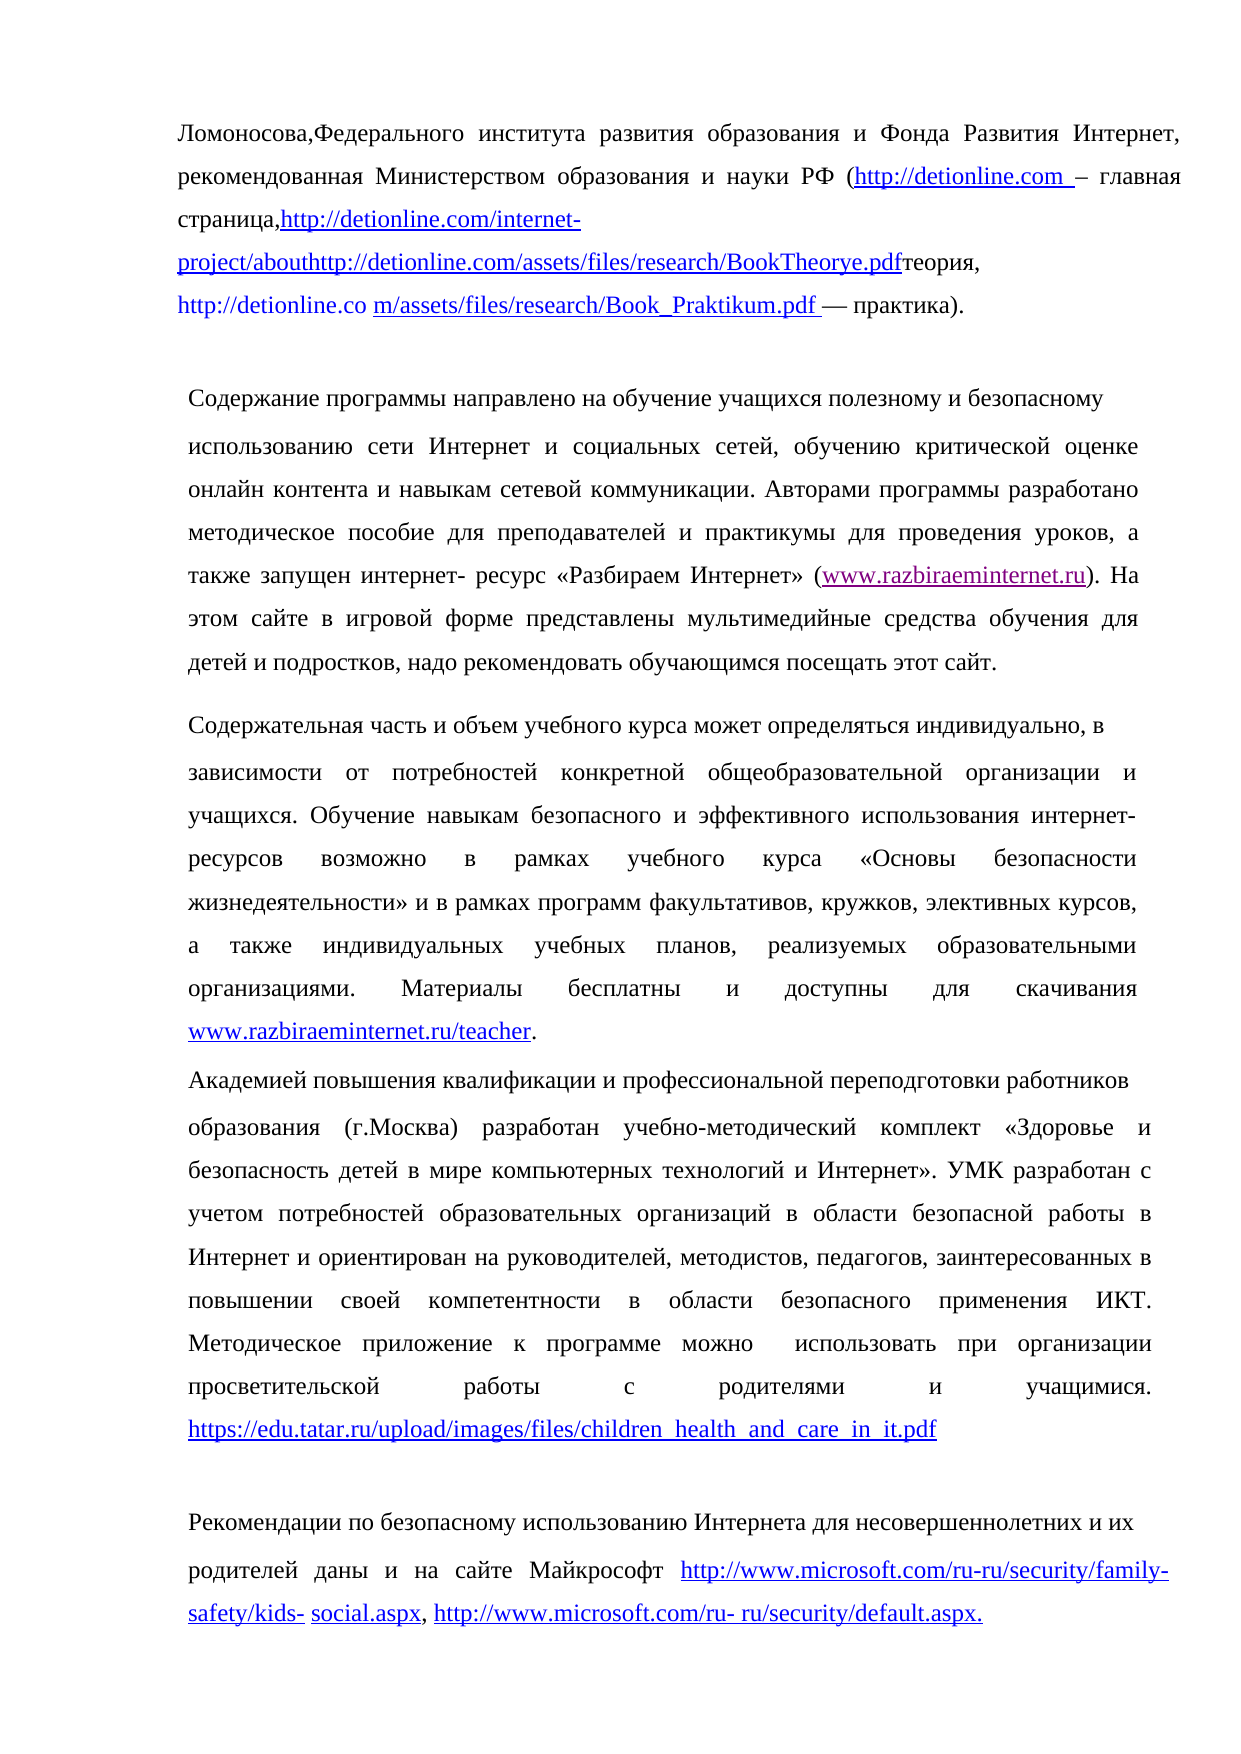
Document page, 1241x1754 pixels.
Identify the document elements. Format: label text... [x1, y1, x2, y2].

text образования (г.Москва) разработан учебно-методический комплект «Здоровье и безопасность детей в мире компьютерных технологий и Интернет». УМК разработан с учетом потребностей образовательных организаций в области безопасной работы в Интернет и ориентирован на руководителей, методистов, педагогов, заинтересованных в повышении своей компетентности в области безопасного применения ИКТ. Методическое приложение к программе можно использовать при организации просветительской работы с родителями и учащимися. https://edu.tatar.ru/upload/images/files/children_health_and_care_in_it.pdf [188, 1112, 1152, 1443]
text родителей даны и на сайте Майкрософт http://www.microsoft.com/ru-ru/security/family-safety/kids- social.aspx, http://www.microsoft.com/ru- ru/security/default.aspx. [188, 1555, 1169, 1627]
text Содержательная часть и объем учебного курса может определяться индивидуально, в [188, 710, 1181, 739]
text Рекомендации по безопасному использованию Интернета для несовершеннолетних и их [188, 1507, 1181, 1536]
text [177, 118, 1181, 319]
text зависимости от потребностей конкретной общеобразовательной организации и учащихся. Обучение навыкам безопасного и эффективного использования интернет-ресурсов возможно в рамках учебного курса «Основы безопасности жизнедеятельности» и в рамках программ факультативов, кружков, элективных курсов, а также индивидуальных учебных планов, реализуемых образовательными организациями. Материалы бесплатны и доступны для скачивания www.razbiraeminternet.ru/teacher. [188, 757, 1137, 1045]
text Содержание программы направлено на обучение учащихся полезному и безопасному [188, 383, 1181, 412]
text использованию сети Интернет и социальных сетей, обучению критической оценке онлайн контента и навыкам сетевой коммуникации. Авторами программы разработано методическое пособие для преподавателей и практикумы для проведения уроков, а также запущен интернет- ресурс «Разбираем Интернет» (www.razbiraeminternet.ru). На этом сайте в игровой форме представлены мультимедийные средства обучения для детей и подростков, надо рекомендовать обучающимся посещать этот сайт. [188, 431, 1139, 675]
text Академией повышения квалификации и профессиональной переподготовки работников [188, 1065, 1181, 1094]
